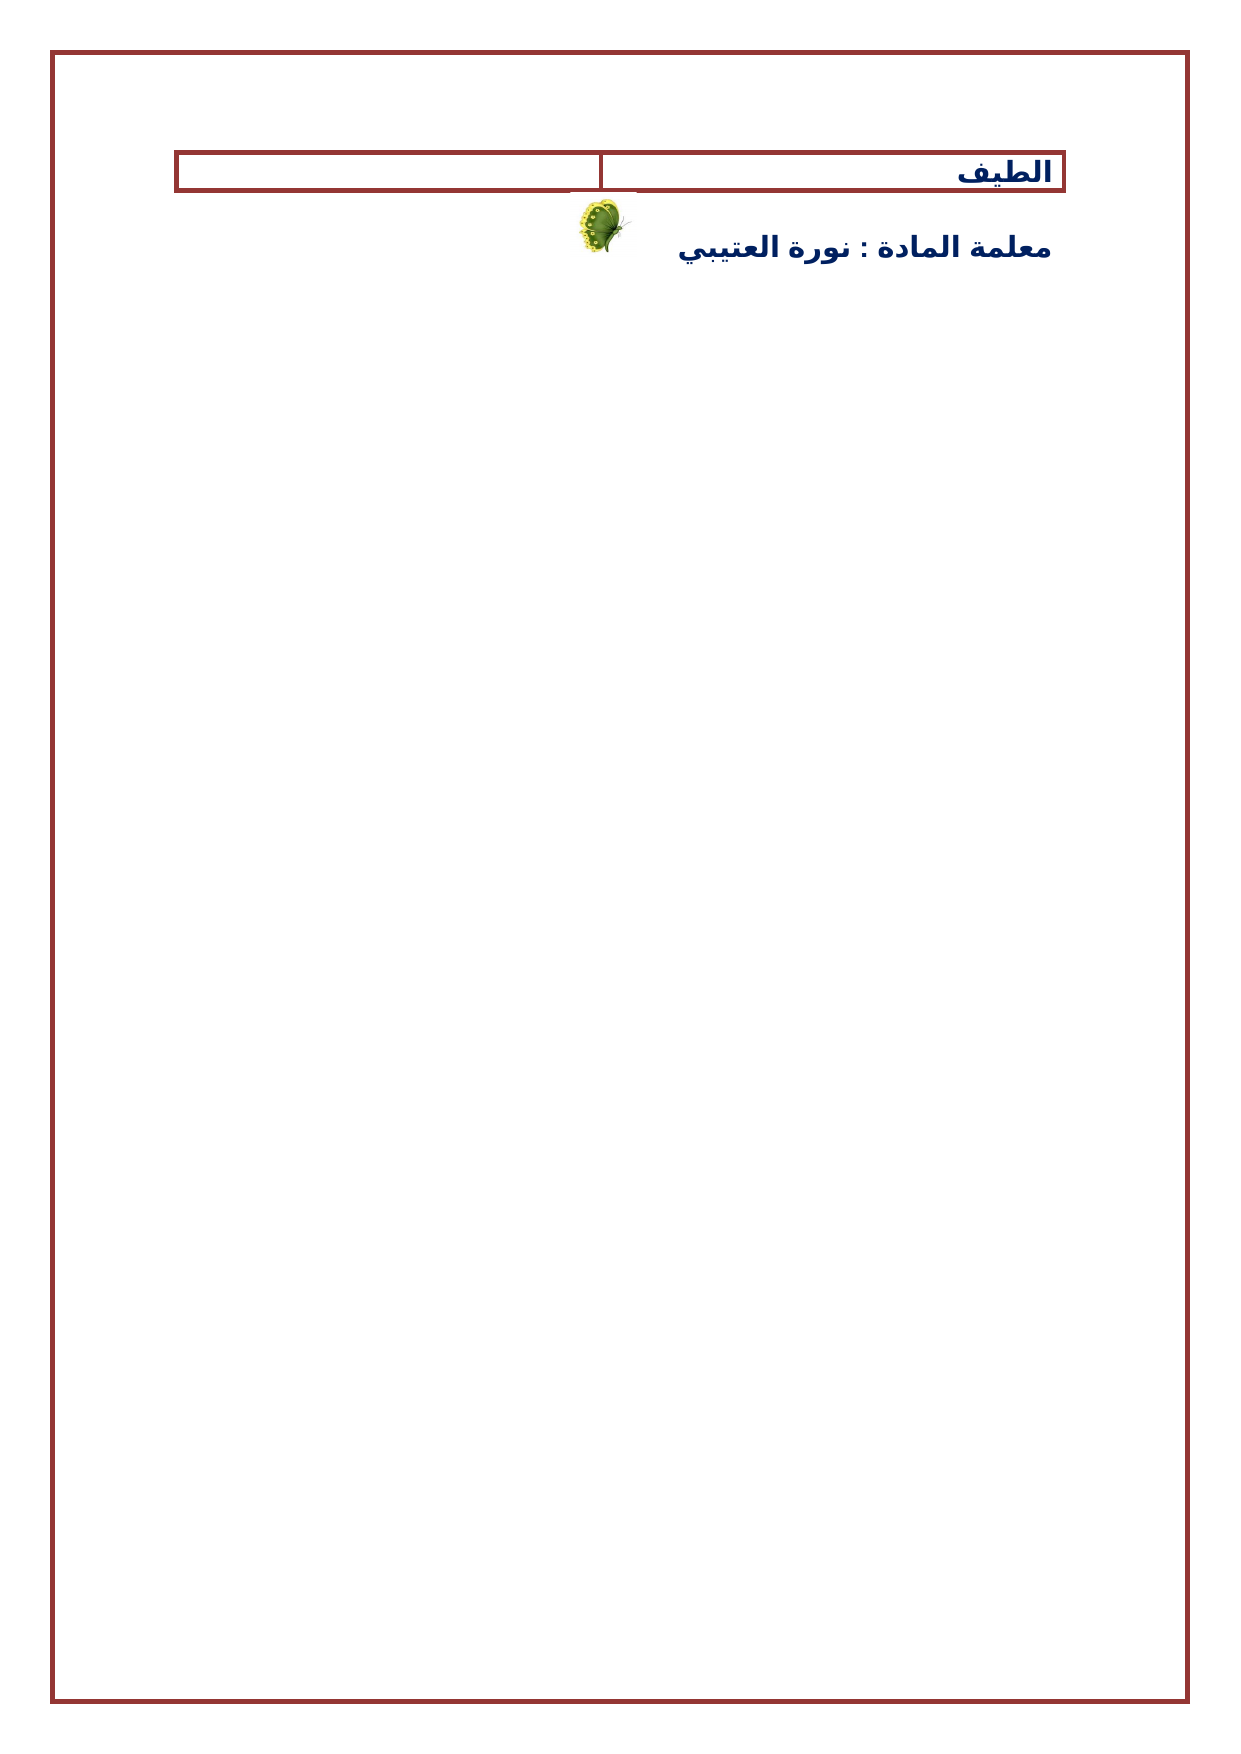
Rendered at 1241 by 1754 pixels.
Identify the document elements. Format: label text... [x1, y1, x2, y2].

table_cell [179, 155, 599, 188]
text معلمة المادة : نورة العتيبي [187, 193, 1053, 263]
picture [570, 192, 637, 257]
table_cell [603, 155, 1062, 188]
